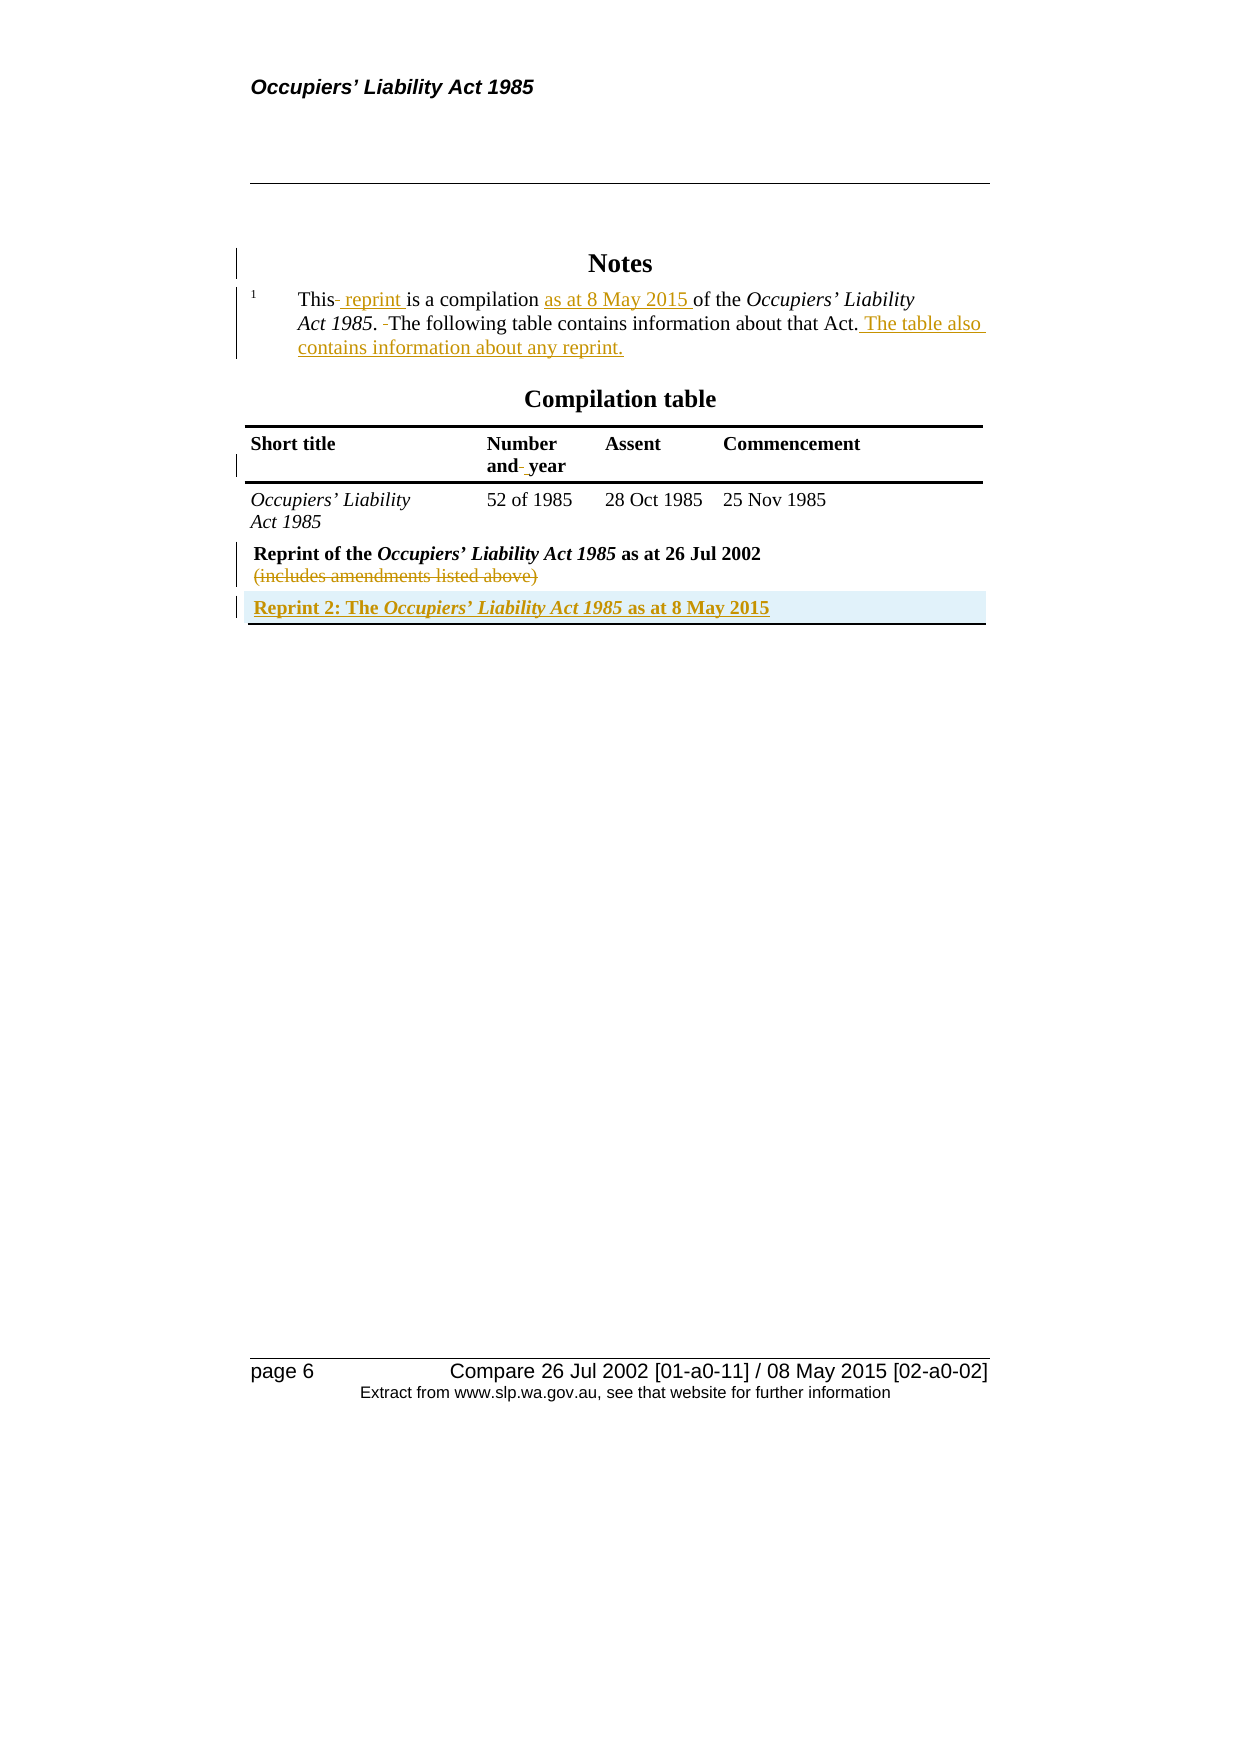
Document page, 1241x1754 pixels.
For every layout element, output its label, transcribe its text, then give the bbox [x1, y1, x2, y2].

table_cell 52 of 1985 [481, 484, 599, 537]
text 1 Thisis a compilation of the Occupiers’ Liability Act 1985. The following table contains information about that Act. [250, 287, 990, 359]
subtitle Compilation table [250, 384, 990, 413]
table_cell 28 Oct 1985 [599, 484, 717, 537]
table_header Commencement [717, 428, 983, 481]
table_header Number andyear [481, 428, 599, 481]
subtitle Notes [250, 247, 990, 279]
table_cell Occupiers’ Liability Act 1985 [245, 484, 481, 537]
table_header Short title [245, 428, 481, 481]
table_cell Reprint of the Occupiers’ Liability Act 1985 as at 26 Jul 2002 [248, 538, 986, 591]
table_cell 25 Nov 1985 [717, 484, 983, 537]
table_header Assent [599, 428, 717, 481]
